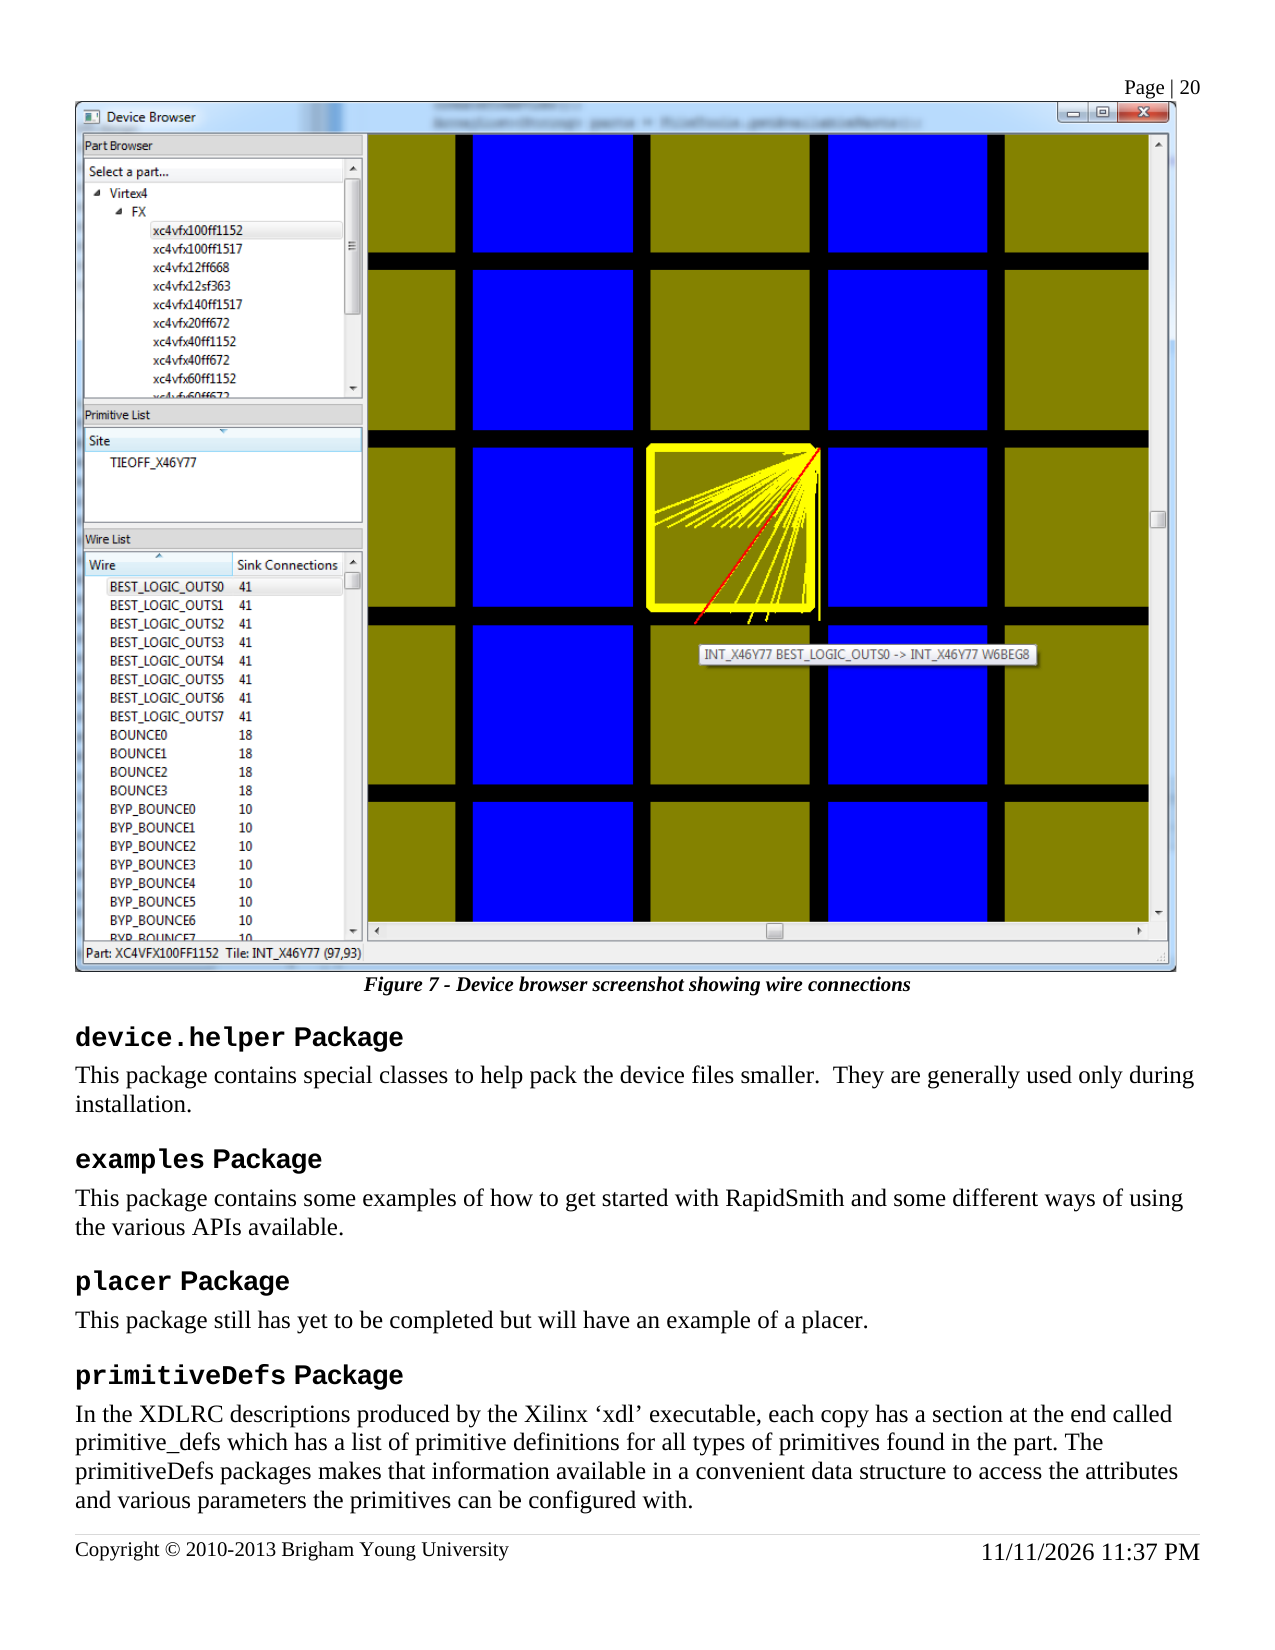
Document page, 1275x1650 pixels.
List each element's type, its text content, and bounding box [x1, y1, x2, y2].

text This package contains special classes to help pack the device files smaller. They are generally used only during installation. [75, 1061, 1200, 1118]
subtitle device.helper Package [75, 1021, 1200, 1054]
subtitle placer Package [75, 1265, 1200, 1299]
picture [75, 101, 1177, 972]
text This package contains some examples of how to get started with RapidSmith and some different ways of using the various APIs available. [75, 1183, 1200, 1240]
text In the XDLRC descriptions produced by the Xilinx ‘xdl’ executable, each copy has a section at the end called primitive_defs which has a list of primitive definitions for all types of primitives found in the part. The primitiveDefs packages makes that information available in a convenient data structure to access the attributes and various parameters the primitives can be configured with. [75, 1399, 1200, 1514]
subtitle primitiveDefs Package [75, 1359, 1200, 1392]
subtitle examples Package [75, 1143, 1200, 1177]
text This package still has yet to be completed but will have an example of a placer. [75, 1305, 1200, 1334]
